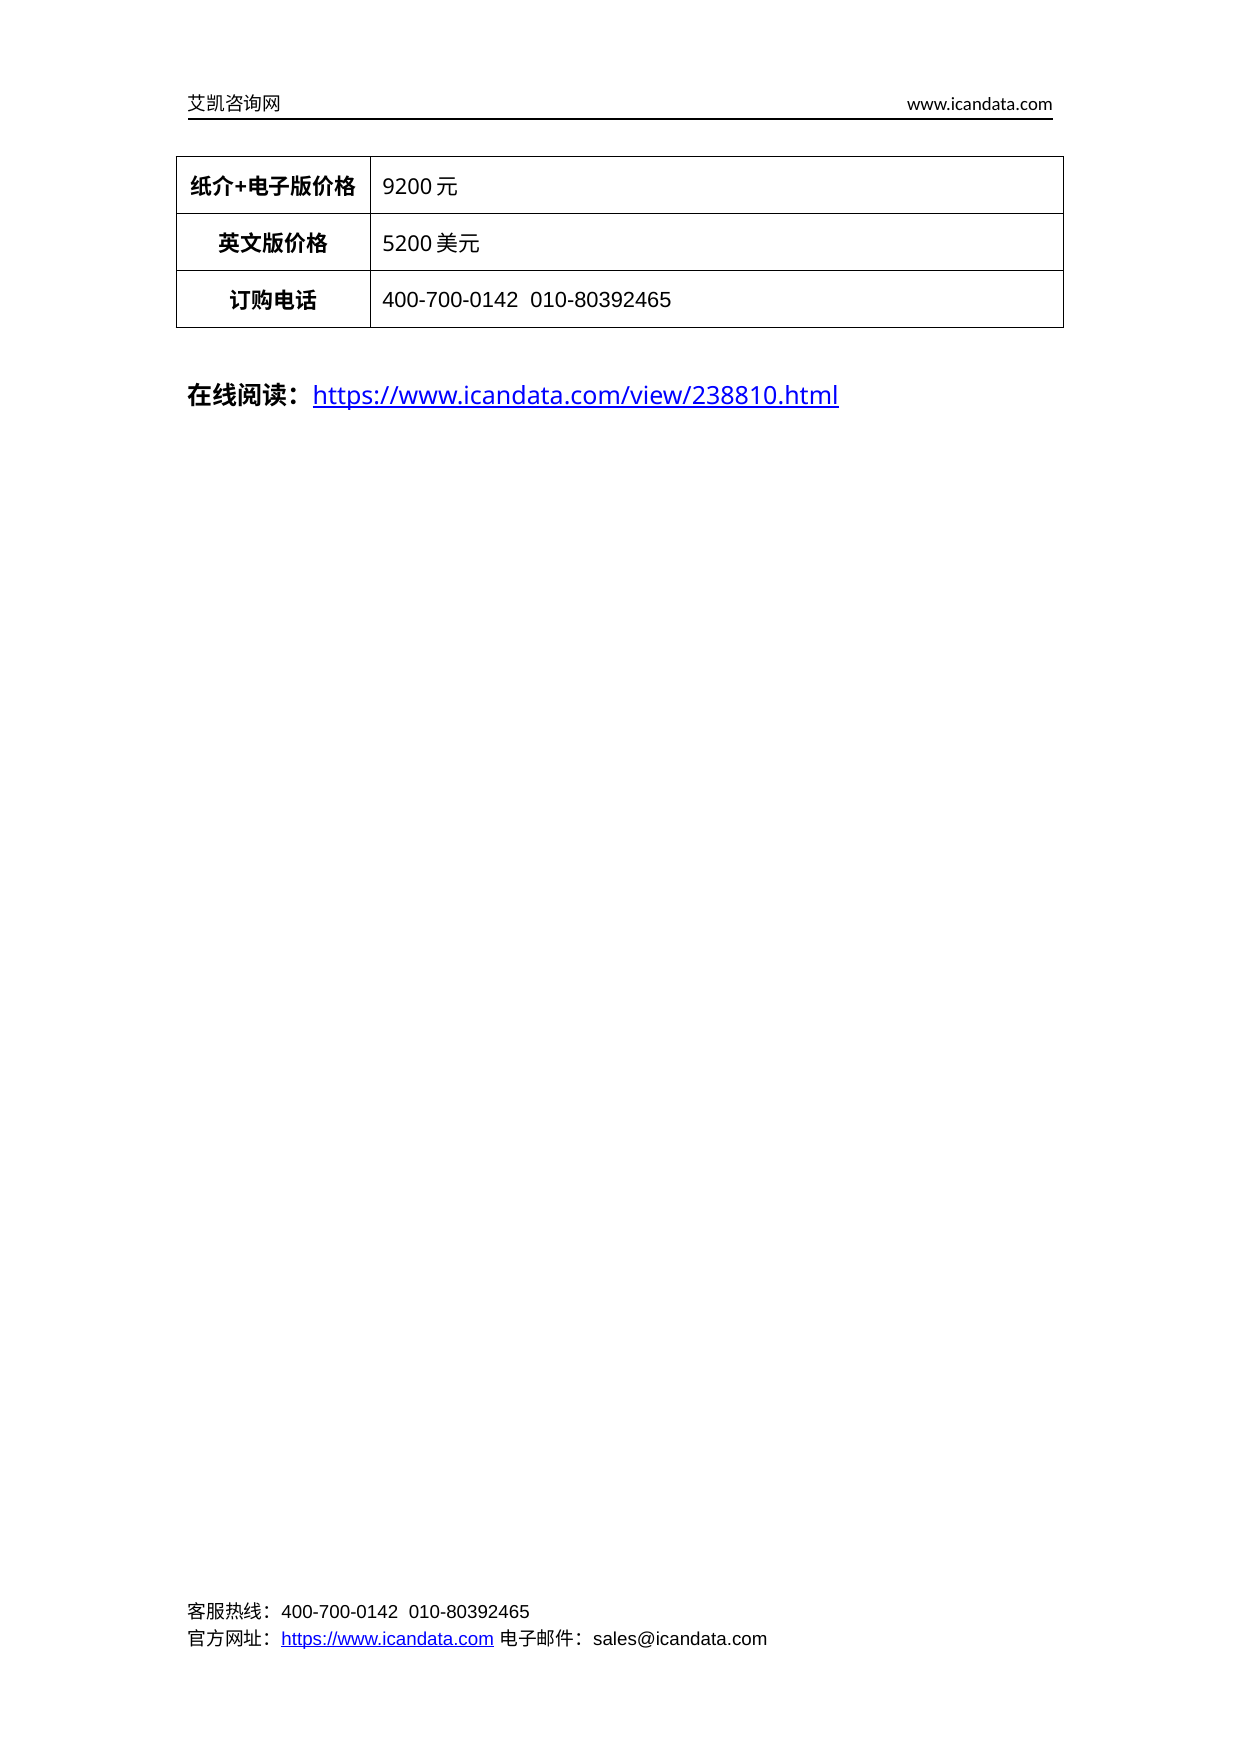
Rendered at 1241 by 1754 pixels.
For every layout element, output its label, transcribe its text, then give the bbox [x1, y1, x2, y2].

table_cell 英文版价格 [177, 214, 370, 270]
table_cell 5200美元 [371, 214, 1063, 270]
table_cell 400-700-0142 010-80392465 [371, 271, 1063, 327]
table_cell 9200元 [371, 157, 1063, 213]
text 在线阅读：https://www.icandata.com/view/238810.html [187, 361, 1053, 426]
table_cell 纸介+电子版价格 [177, 157, 370, 213]
table_cell 订购电话 [177, 271, 370, 327]
